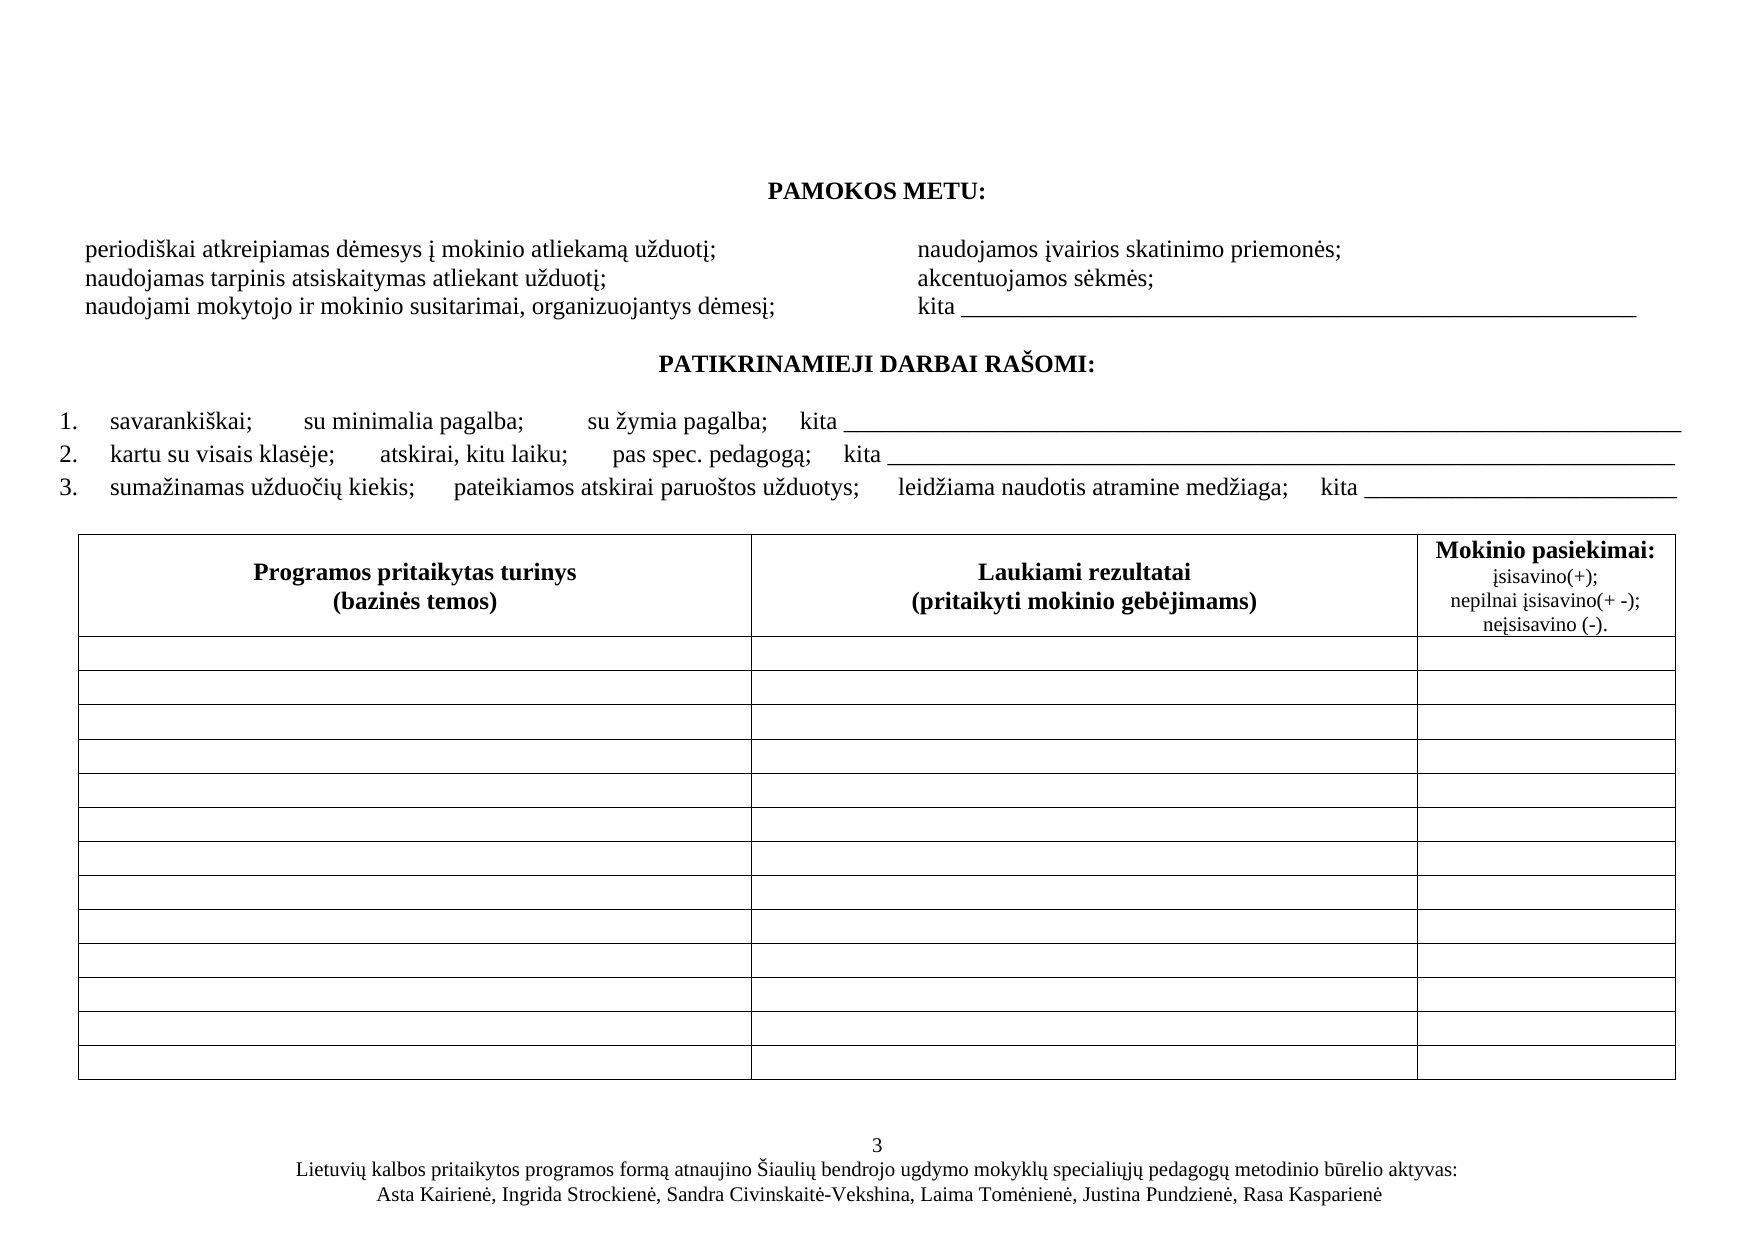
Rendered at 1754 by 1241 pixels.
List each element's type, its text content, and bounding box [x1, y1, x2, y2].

table_cell [1418, 808, 1675, 841]
table_cell [1418, 705, 1675, 738]
table_cell [79, 705, 751, 738]
text  naudojami mokytojo ir mokinio susitarimai, organizuojantys dėmesį; [59, 291, 862, 320]
table_cell [752, 637, 1417, 670]
text  akcentuojamos sėkmės; [892, 263, 1695, 291]
table_cell [79, 1012, 751, 1045]
table_cell [79, 876, 751, 909]
text  kita ______________________________________________________ [892, 291, 1695, 320]
table_cell [79, 671, 751, 704]
table_cell [79, 808, 751, 841]
table_cell [752, 705, 1417, 738]
table_cell [752, 978, 1417, 1011]
table_cell [752, 671, 1417, 704]
table_cell [1418, 740, 1675, 772]
table_cell [1418, 774, 1675, 807]
text 1.  savarankiškai;  su minimalia pagalba;  su žymia pagalba;  kita ___________________________________________________________________ [59, 406, 1695, 435]
table_cell [1418, 1046, 1675, 1079]
table_header Mokinio pasiekimai: įsisavino(+); nepilnai įsisavino(+ -); neįsisavino (-). [1418, 535, 1675, 636]
text  periodiškai atkreipiamas dėmesys į mokinio atliekamą užduotį; [59, 234, 862, 263]
text  naudojamos įvairios skatinimo priemonės; [892, 234, 1695, 263]
table_cell [1418, 876, 1675, 909]
table_cell [79, 774, 751, 807]
table_cell [79, 842, 751, 875]
table_header Laukiami rezultatai (pritaikyti mokinio gebėjimams) [752, 535, 1417, 636]
table_cell [79, 944, 751, 977]
text  naudojamas tarpinis atsiskaitymas atliekant užduotį; [59, 263, 862, 291]
table_cell [752, 842, 1417, 875]
table_cell [79, 637, 751, 670]
table_cell [752, 944, 1417, 977]
text 3.  sumažinamas užduočių kiekis;  pateikiamos atskirai paruoštos užduotys;  leidžiama naudotis atramine medžiaga;  kita _________________________ [59, 472, 1695, 501]
table_cell [752, 808, 1417, 841]
table_cell [79, 740, 751, 772]
table_cell [752, 740, 1417, 772]
text 2.  kartu su visais klasėje;  atskirai, kitu laiku;  pas spec. pedagogą;  kita _______________________________________________________________ [59, 439, 1695, 468]
table_cell [752, 1012, 1417, 1045]
text PAMOKOS METU: [59, 176, 1695, 205]
table_cell [1418, 978, 1675, 1011]
table_cell [752, 910, 1417, 943]
table_cell [79, 1046, 751, 1079]
table_cell [1418, 910, 1675, 943]
text PATIKRINAMIEJI DARBAI RAŠOMI: [59, 349, 1695, 378]
table_cell [79, 978, 751, 1011]
table_cell [752, 774, 1417, 807]
table_cell [1418, 637, 1675, 670]
table_header Programos pritaikytas turinys (bazinės temos) [79, 535, 751, 636]
table_cell [752, 876, 1417, 909]
table_cell [1418, 1012, 1675, 1045]
table_cell [1418, 842, 1675, 875]
table_cell [1418, 671, 1675, 704]
table_cell [752, 1046, 1417, 1079]
table_cell [1418, 944, 1675, 977]
table_cell [79, 910, 751, 943]
